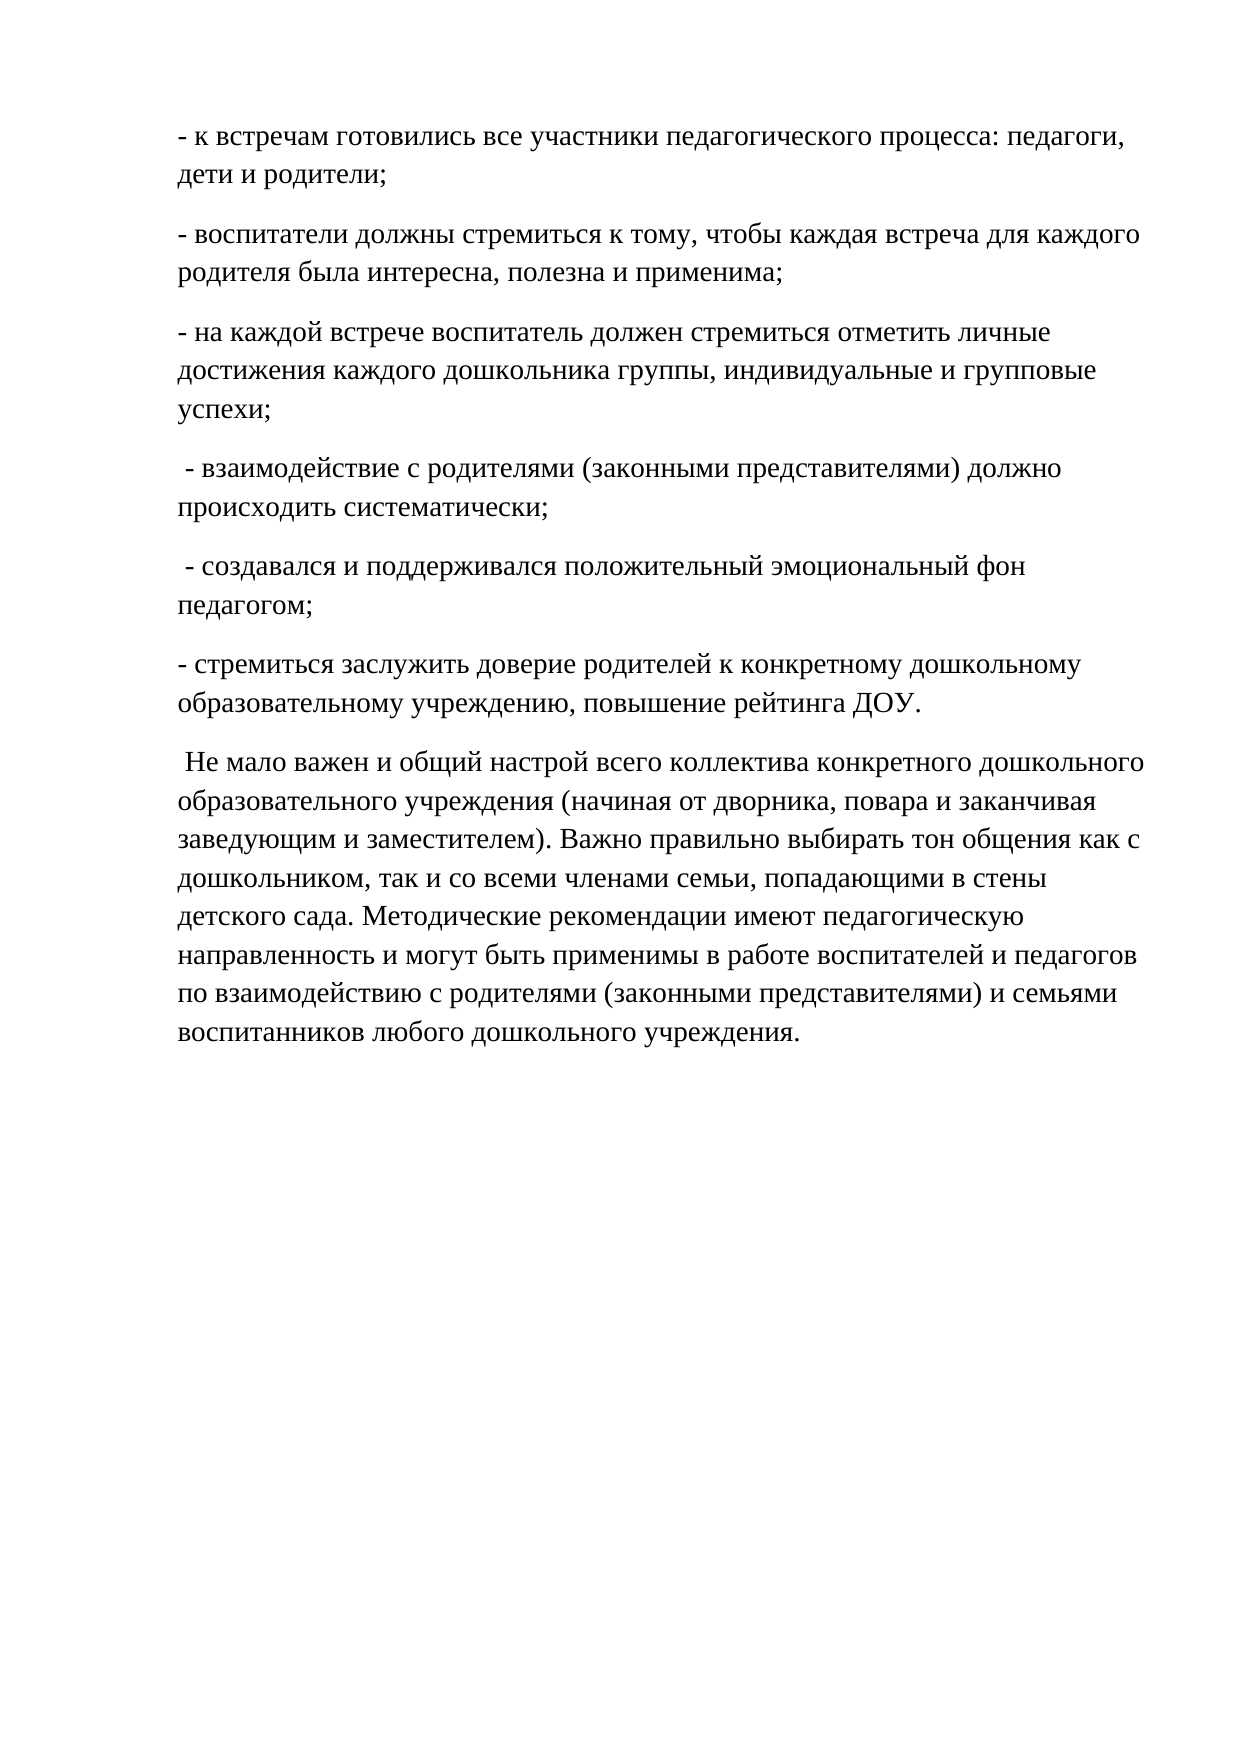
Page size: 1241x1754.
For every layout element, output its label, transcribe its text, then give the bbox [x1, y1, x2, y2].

text - к встречам готовились все участники педагогического процесса: педагоги, дети и родители; [177, 118, 1152, 190]
text - взаимодействие с родителями (законными представителями) должно происходить систематически; [177, 450, 1152, 522]
text - на каждой встрече воспитатель должен стремиться отметить личные достижения каждого дошкольника группы, индивидуальные и групповые успехи; [177, 314, 1152, 424]
text - создавался и поддерживался положительный эмоциональный фон педагогом; [177, 548, 1152, 620]
text - стремиться заслужить доверие родителей к конкретному дошкольному образовательному учреждению, повышение рейтинга ДОУ. [177, 646, 1152, 718]
text Не мало важен и общий настрой всего коллектива конкретного дошкольного образовательного учреждения (начиная от дворника, повара и заканчивая заведующим и заместителем). Важно правильно выбирать тон общения как с дошкольником, так и со всеми членами семьи, попадающими в стены детского сада. Методические рекомендации имеют педагогическую направленность и могут быть применимы в работе воспитателей и педагогов по взаимодействию с родителями (законными представителями) и семьями воспитанников любого дошкольного учреждения. [177, 744, 1152, 1047]
text - воспитатели должны стремиться к тому, чтобы каждая встреча для каждого родителя была интересна, полезна и применима; [177, 216, 1152, 288]
